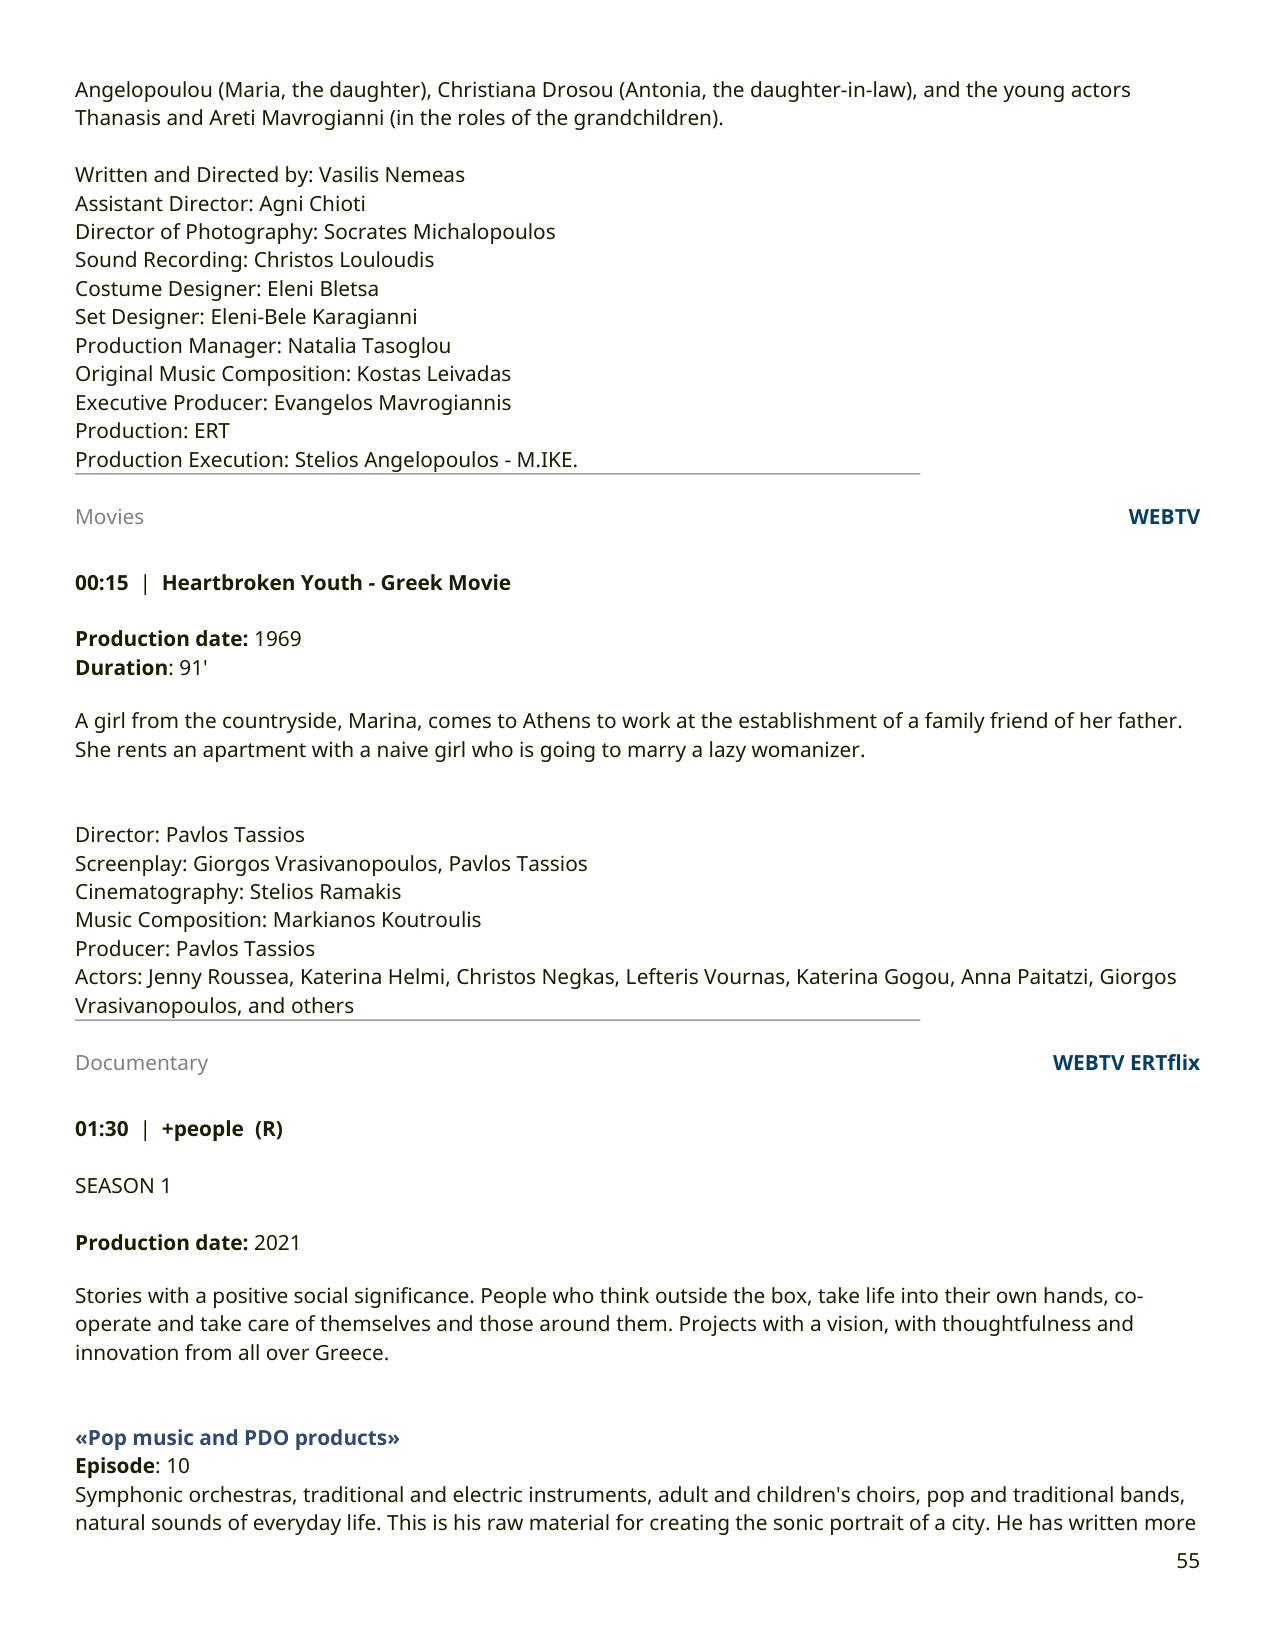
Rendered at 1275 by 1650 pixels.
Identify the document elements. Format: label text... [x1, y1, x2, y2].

table_header Documentary [75, 1048, 637, 1076]
text Director: Pavlos Tassios Screenplay: Giorgos Vrasivanopoulos, Pavlos Tassios Cinematography: Stelios Ramakis Music Composition: Markianos Koutroulis Producer: Pavlos Tassios Actors: Jenny Roussea, Katerina Helmi, Christos Negkas, Lefteris Vournas, Katerina Gogou, Anna Paitatzi, Giorgos Vrasivanopoulos, and others [75, 763, 1200, 1019]
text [75, 1480, 1200, 1537]
table_header WEBTV [638, 502, 1200, 530]
table_header Movies [75, 502, 637, 530]
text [75, 75, 1200, 473]
text 01:30 | +people (R) SEASON 1 Production date: 2021 [75, 1076, 1200, 1256]
text «Pop music and PDO products» Episode: 10 [75, 1366, 1200, 1480]
table_header WEBTV ERTflix [638, 1048, 1200, 1076]
text Stories with a positive social significance. People who think outside the box, take life into their own hands, co-operate and take care of themselves and those around them. Projects with a vision, with thoughtfulness and innovation from all over Greece. [75, 1281, 1200, 1366]
text 00:15 | Heartbroken Youth - Greek Movie Production date: 1969 Duration: 91' [75, 530, 1200, 681]
text A girl from the countryside, Marina, comes to Athens to work at the establishment of a family friend of her father. She rents an apartment with a naive girl who is going to marry a lazy womanizer. [75, 706, 1200, 763]
